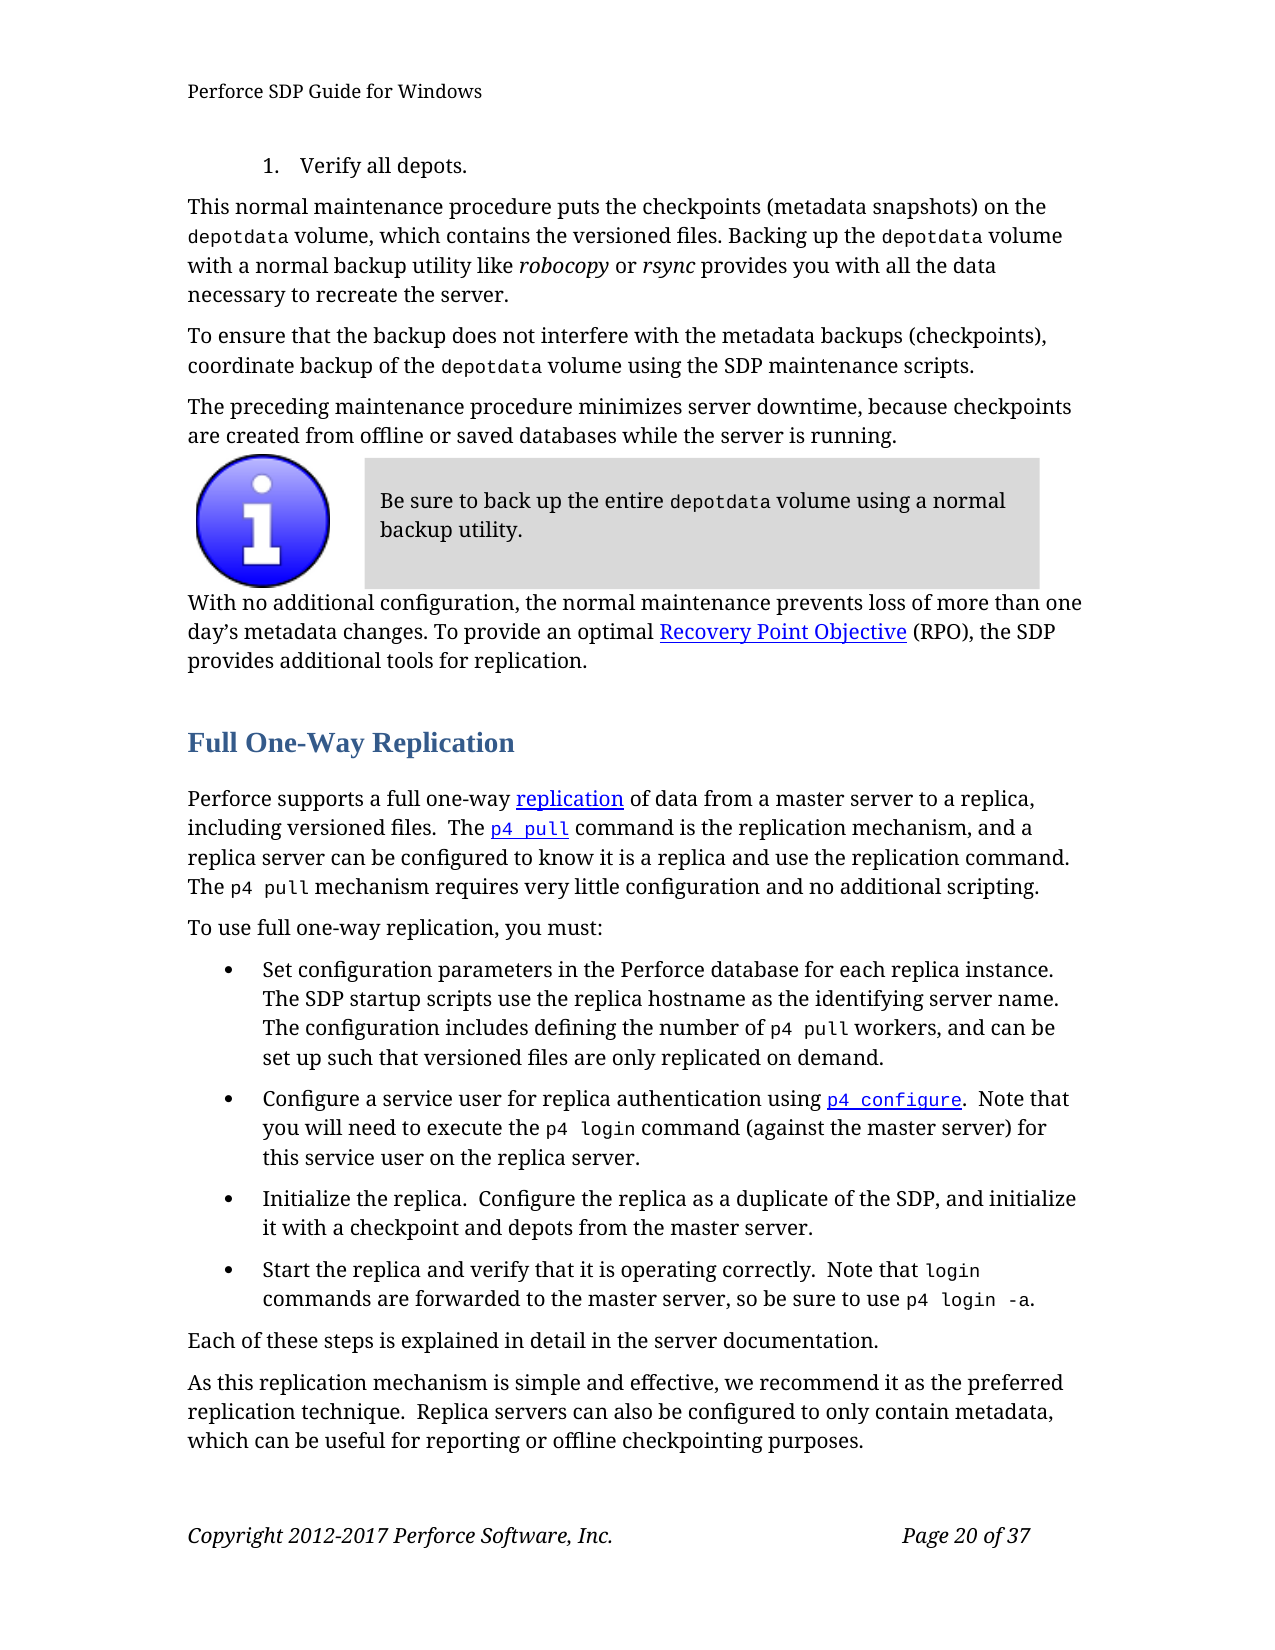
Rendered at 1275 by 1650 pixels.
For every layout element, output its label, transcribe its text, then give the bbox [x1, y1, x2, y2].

list Set configuration parameters in the Perforce database for each replica instance. The SDP startup scripts use the replica hostname as the identifying server name. The configuration includes defining the number of p4 pull workers, and can be set up such that versioned files are only replicated on demand. [225, 954, 1087, 1071]
picture [196, 454, 330, 588]
list Verify all depots. [262, 150, 1087, 179]
list Configure a service user for replica authentication using p4 configure. Note that you will need to execute the p4 login command (against the master server) for this service user on the replica server. [225, 1083, 1087, 1171]
text The preceding maintenance procedure minimizes server downtime, because checkpoints are created from offline or saved databases while the server is running. [187, 392, 1087, 450]
text With no additional configuration, the normal maintenance prevents loss of more than one day’s metadata changes. To provide an optimal Recovery Point Objective (RPO), the SDP provides additional tools for replication. [187, 462, 1087, 675]
list Start the replica and verify that it is operating correctly. Note that login commands are forwarded to the master server, so be sure to use p4 login -a. [225, 1254, 1087, 1313]
text As this replication mechanism is simple and effective, we recommend it as the preferred replication technique. Replica servers can also be configured to only contain metadata, which can be useful for reporting or offline checkpointing purposes. [187, 1367, 1087, 1454]
text To use full one-way replication, you must: [187, 913, 1087, 942]
text To ensure that the backup does not interfere with the metadata backups (checkpoints), coordinate backup of the depotdata volume using the SDP maintenance scripts. [187, 321, 1087, 379]
text Each of these steps is explained in detail in the server documentation. [187, 1325, 1087, 1354]
list Initialize the replica. Configure the replica as a duplicate of the SDP, and initialize it with a checkpoint and depots from the master server. [225, 1183, 1087, 1242]
subtitle Full One-Way Replication [187, 725, 1087, 758]
text Perforce supports a full one-way replication of data from a master server to a replica, including versioned files. The p4 pull command is the replication mechanism, and a replica server can be configured to know it is a replica and use the replication command. The p4 pull mechanism requires very little configuration and no additional scripting. [187, 783, 1087, 900]
text This normal maintenance procedure puts the checkpoints (metadata snapshots) on the depotdata volume, which contains the versioned files. Backing up the depotdata volume with a normal backup utility like robocopy or rsync provides you with all the data necessary to recreate the server. [187, 192, 1087, 308]
